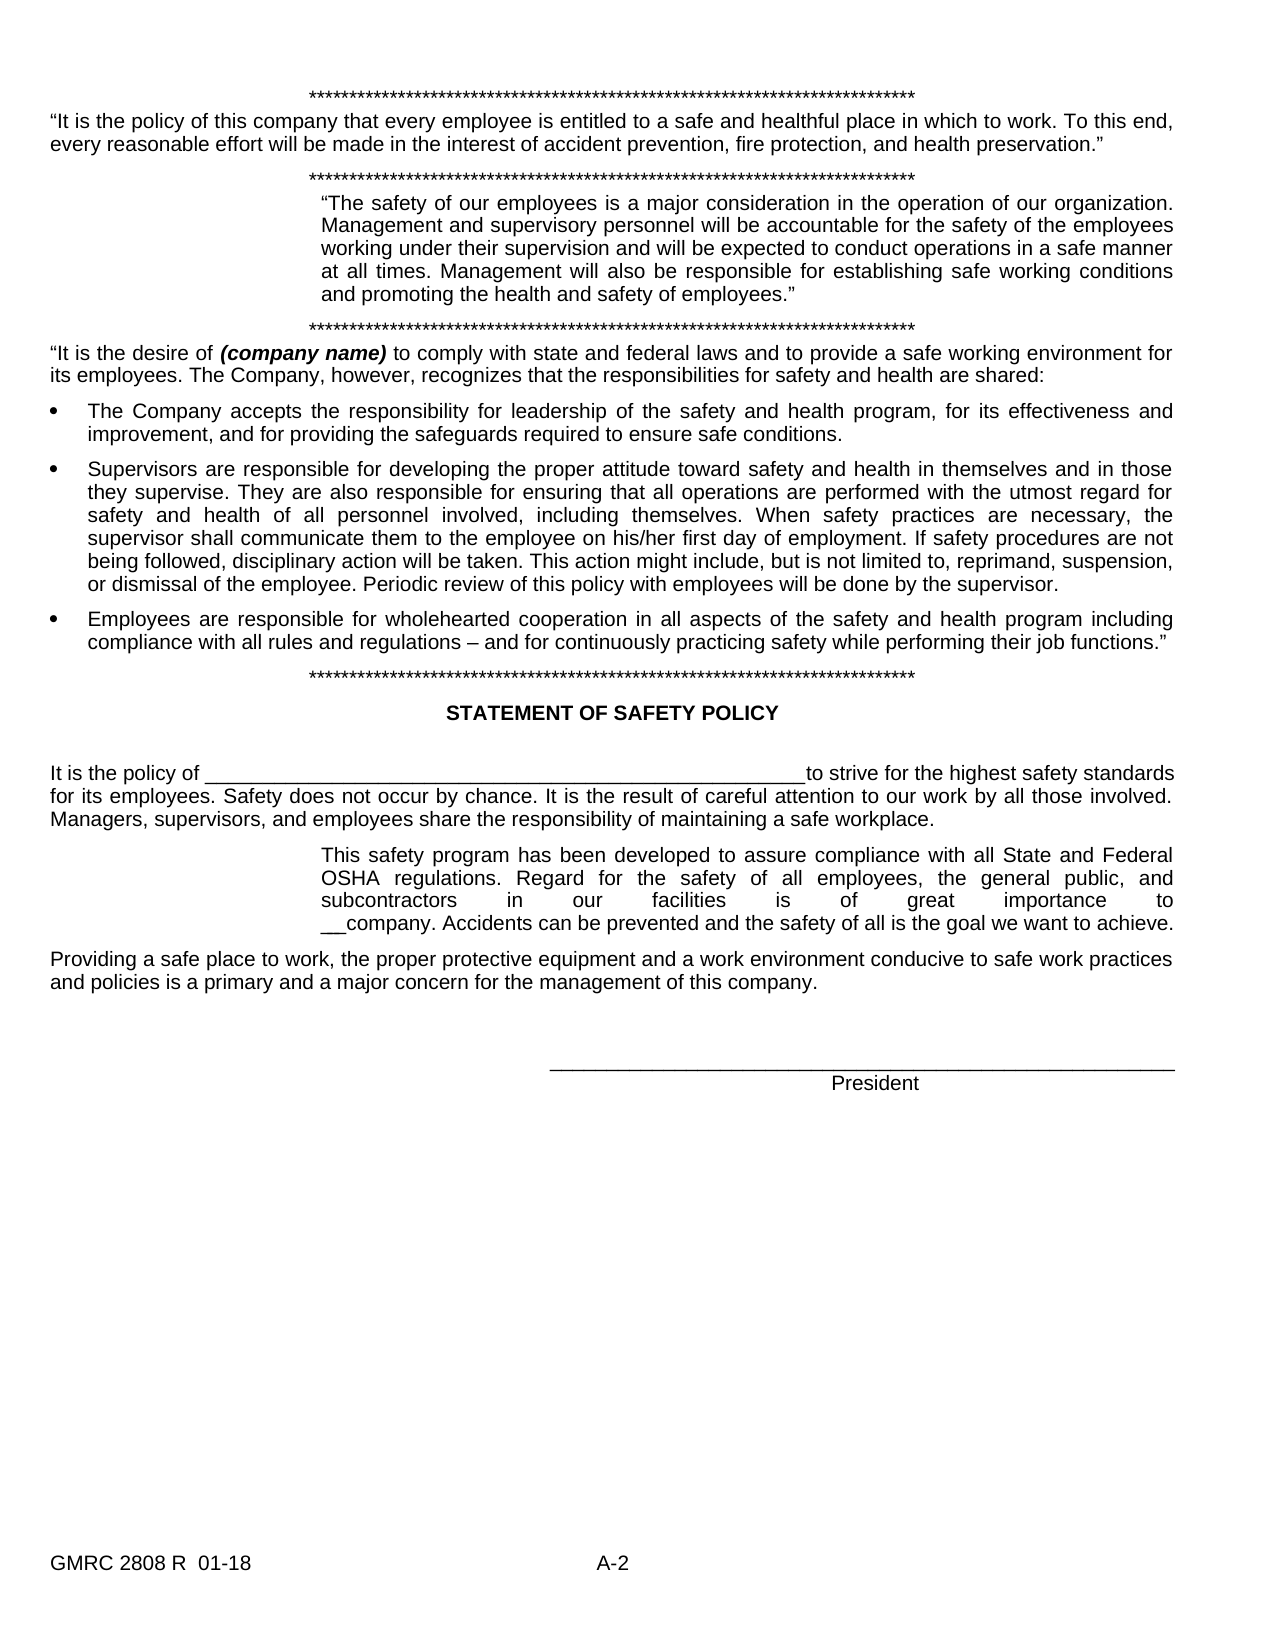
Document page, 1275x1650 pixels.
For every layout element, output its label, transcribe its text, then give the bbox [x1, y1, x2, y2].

text “The safety of our employees is a major consideration in the operation of our organization. Management and supervisory personnel will be accountable for the safety of the employees working under their supervision and will be expected to conduct operations in a safe manner at all times. Management will also be responsible for establishing safe working conditions and promoting the health and safety of employees.” [321, 192, 1175, 306]
text *************************************************************************** [50, 87, 1175, 110]
list The Company accepts the responsibility for leadership of the safety and health program, for its effectiveness and improvement, and for providing the safeguards required to ensure safe conditions. [50, 400, 1175, 446]
text *************************************************************************** [50, 319, 1175, 342]
text “It is the policy of this company that every employee is entitled to a safe and healthful place in which to work. To this end, every reasonable effort will be made in the interest of accident prevention, fire protection, and health preservation.” [50, 110, 1175, 156]
text STATEMENT OF SAFETY POLICY [50, 702, 1175, 725]
list Supervisors are responsible for developing the proper attitude toward safety and health in themselves and in those they supervise. They are also responsible for ensuring that all operations are performed with the utmost regard for safety and health of all personnel involved, including themselves. When safety practices are necessary, the supervisor shall communicate them to the employee on his/her first day of employment. If safety procedures are not being followed, disciplinary action will be taken. This action might include, but is not limited to, reprimand, suspension, or dismissal of the employee. Periodic review of this policy with employees will be done by the supervisor. [50, 458, 1175, 596]
text President [50, 1072, 1175, 1095]
text This safety program has been developed to assure compliance with all State and Federal OSHA regulations. Regard for the safety of all employees, the general public, and subcontractors in our facilities is of great importance to company. Accidents can be prevented and the safety of all is the goal we want to achieve. [321, 844, 1175, 935]
text *************************************************************************** [50, 169, 1175, 192]
text It is the policy of to strive for the highest safety standards for its employees. Safety does not occur by chance. It is the result of careful attention to our work by all those involved. Managers, supervisors, and employees share the responsibility of maintaining a safe workplace. [50, 762, 1175, 831]
text *************************************************************************** [50, 667, 1175, 689]
list Employees are responsible for wholehearted cooperation in all aspects of the safety and health program including compliance with all rules and regulations – and for continuously practicing safety while performing their job functions.” [50, 608, 1175, 654]
text “It is the desire of (company name) to comply with state and federal laws and to provide a safe working environment for its employees. The Company, however, recognizes that the responsibilities for safety and health are shared: [50, 342, 1175, 387]
text Providing a safe place to work, the proper protective equipment and a work environment conducive to safe work practices and policies is a primary and a major concern for the management of this company. [50, 948, 1175, 994]
